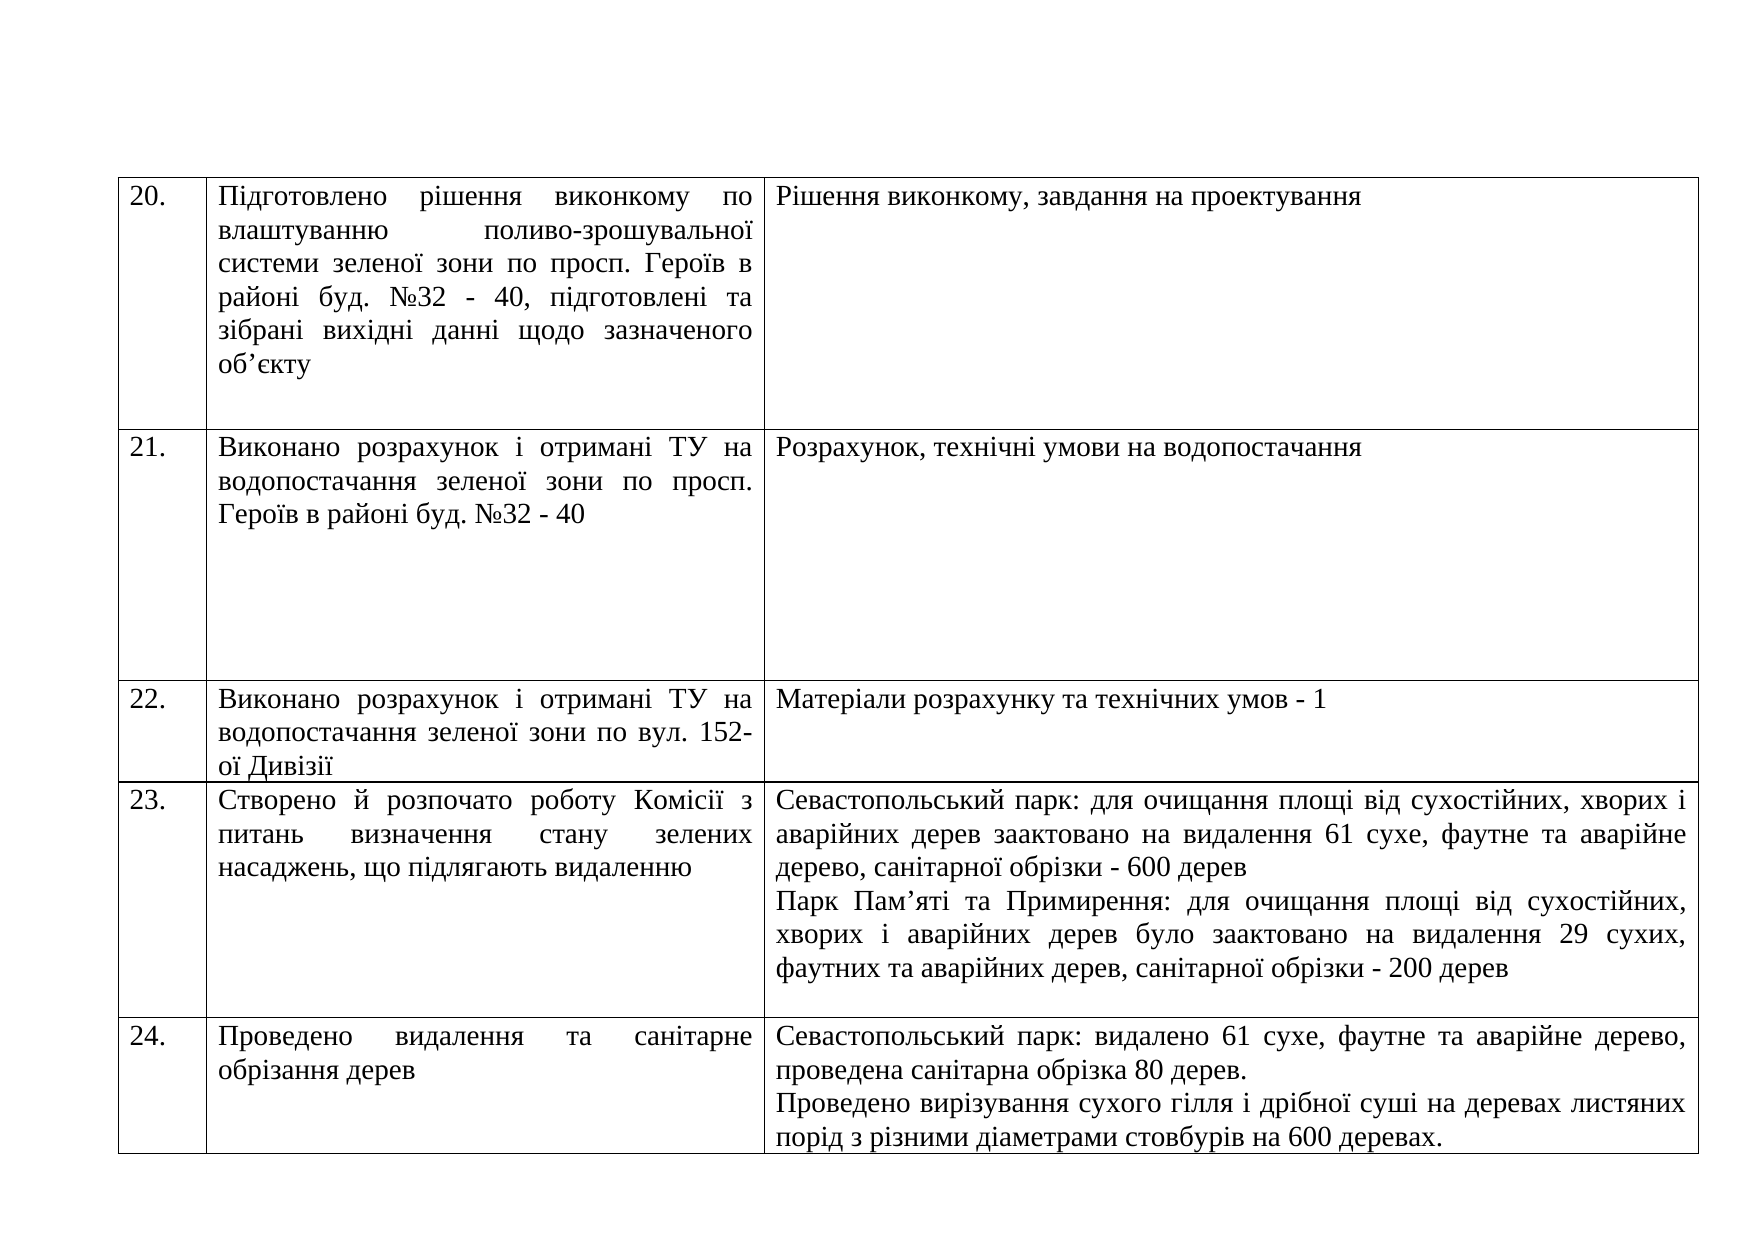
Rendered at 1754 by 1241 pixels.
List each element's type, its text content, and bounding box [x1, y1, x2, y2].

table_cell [765, 1018, 1698, 1152]
table_cell Виконано розрахунок і отримані ТУ на водопостачання зеленої зони по просп. Героїв в районі буд. №32 - 40 [207, 430, 764, 680]
table_cell Підготовлено рішення виконкому по влаштуванню поливо-зрошувальної системи зеленої зони по просп. Героїв в районі буд. №32 - 40, підготовлені та зібрані вихідні данні щодо зазначеного об’єкту [207, 178, 764, 428]
table_cell Виконано розрахунок і отримані ТУ на водопостачання зеленої зони по вул. 152-ої Дивізії [207, 681, 764, 781]
table_cell Матеріали розрахунку та технічних умов - 1 [765, 681, 1698, 781]
table_cell Рішення виконкому, завдання на проектування [765, 178, 1698, 428]
table_cell 24. [119, 1018, 206, 1152]
table_cell 23. [119, 783, 206, 1017]
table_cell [207, 1018, 764, 1152]
table_cell 21. [119, 430, 206, 680]
table_cell Севастопольський парк: для очищання площі від сухостійних, хворих і аварійних дерев заактовано на видалення 61 сухе, фаутне та аварійне дерево, санітарної обрізки - 600 дерев Парк Пам’яті та Примирення: для очищання площі від сухостійних, хворих і аварійних дерев було заактовано на видалення 29 сухих, фаутних та аварійних дерев, санітарної обрізки - 200 дерев [765, 783, 1698, 1017]
table_cell Створено й розпочато роботу Комісії з питань визначення стану зелених насаджень, що підлягають видаленню [207, 783, 764, 1017]
table_cell 22. [119, 681, 206, 781]
table_cell Розрахунок, технічні умови на водопостачання [765, 430, 1698, 680]
table_cell 20. [119, 178, 206, 428]
